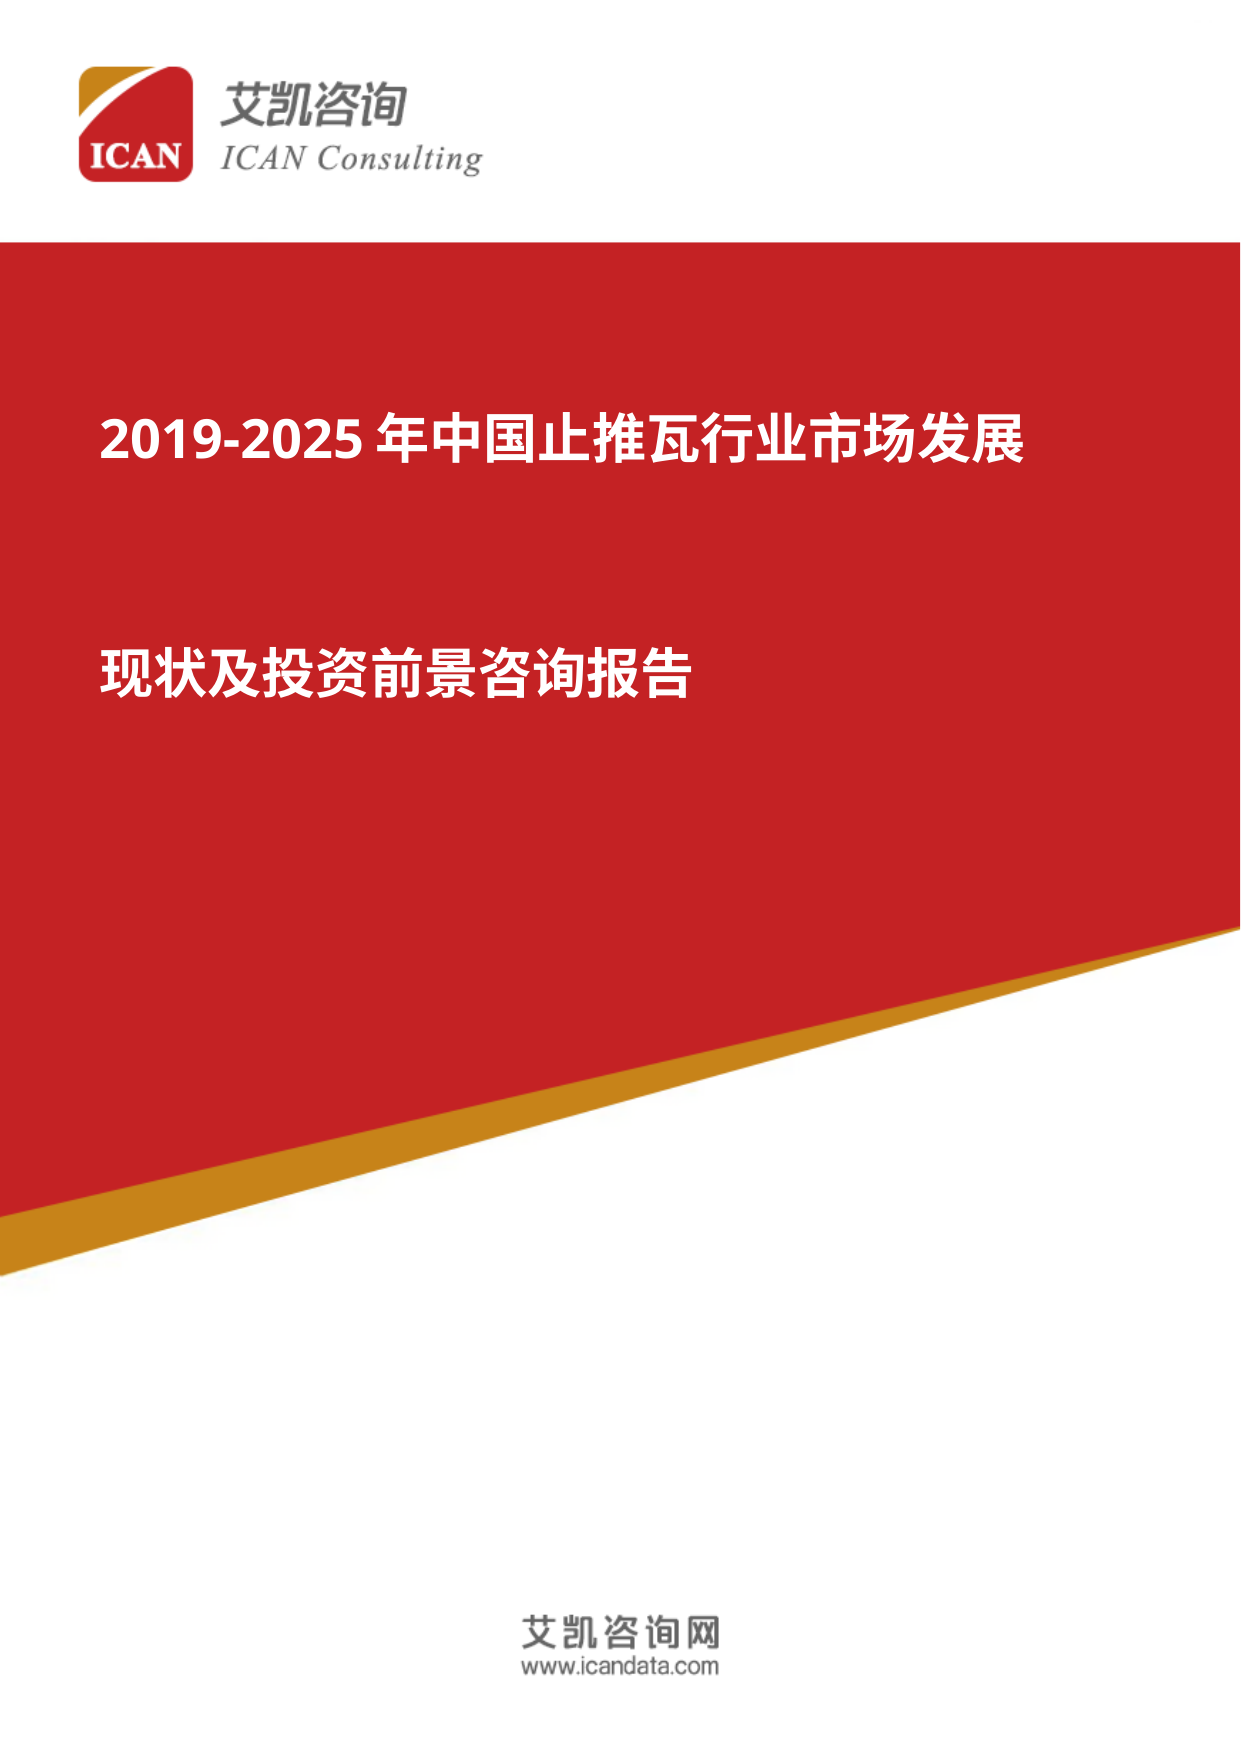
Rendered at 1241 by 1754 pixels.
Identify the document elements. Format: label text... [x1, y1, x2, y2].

subtitle 2019-2025年中国止推瓦行业市场发展现状及投资前景咨询报告 [99, 386, 1053, 718]
picture [0, 5, 1241, 1754]
